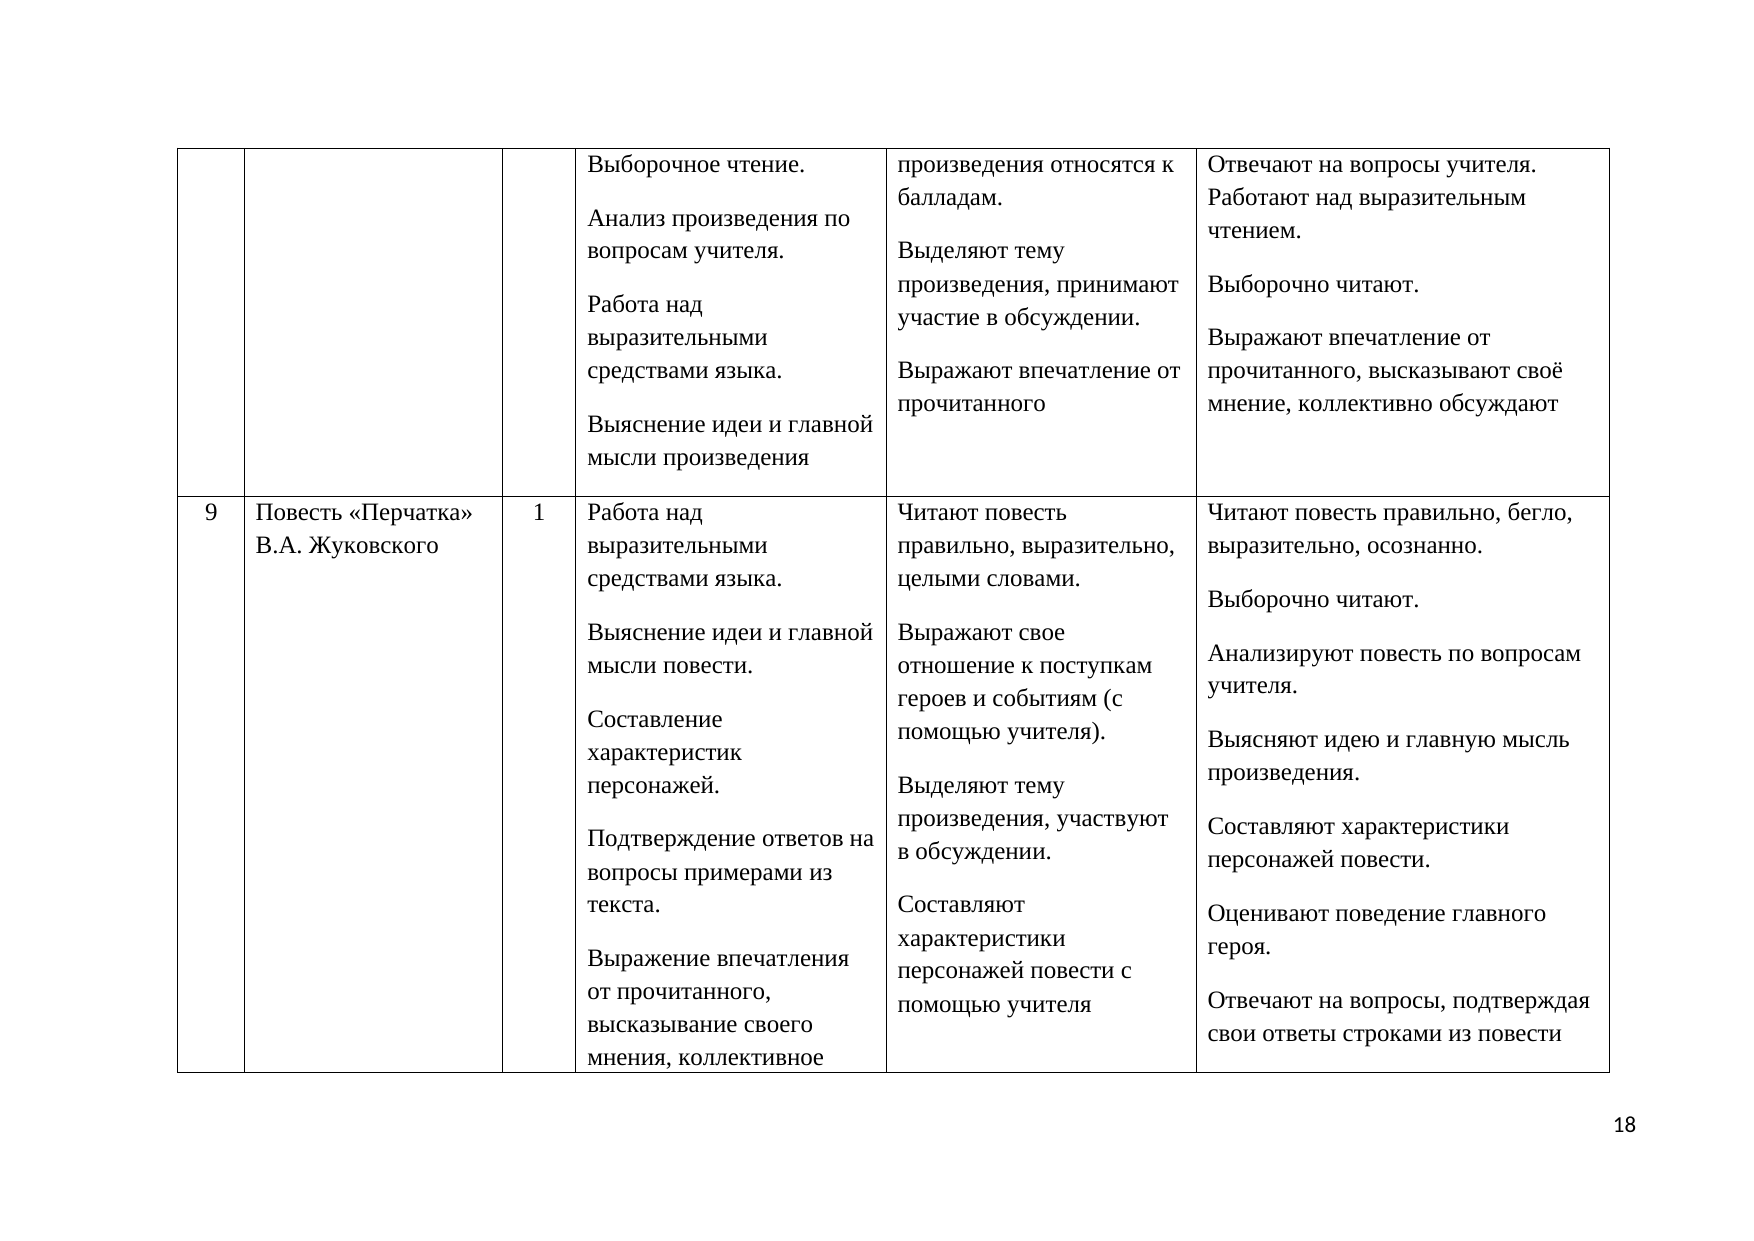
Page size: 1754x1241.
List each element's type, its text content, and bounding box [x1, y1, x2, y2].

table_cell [576, 149, 886, 496]
table_cell 1 [503, 149, 575, 496]
table_cell 1 [503, 497, 575, 1072]
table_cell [576, 497, 886, 1072]
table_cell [1197, 497, 1609, 1072]
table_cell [887, 149, 1196, 496]
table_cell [245, 149, 502, 496]
table_cell 8 [178, 149, 244, 496]
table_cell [887, 497, 1196, 1072]
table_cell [245, 497, 502, 1072]
table_cell 9 [178, 497, 244, 1072]
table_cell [1197, 149, 1609, 496]
